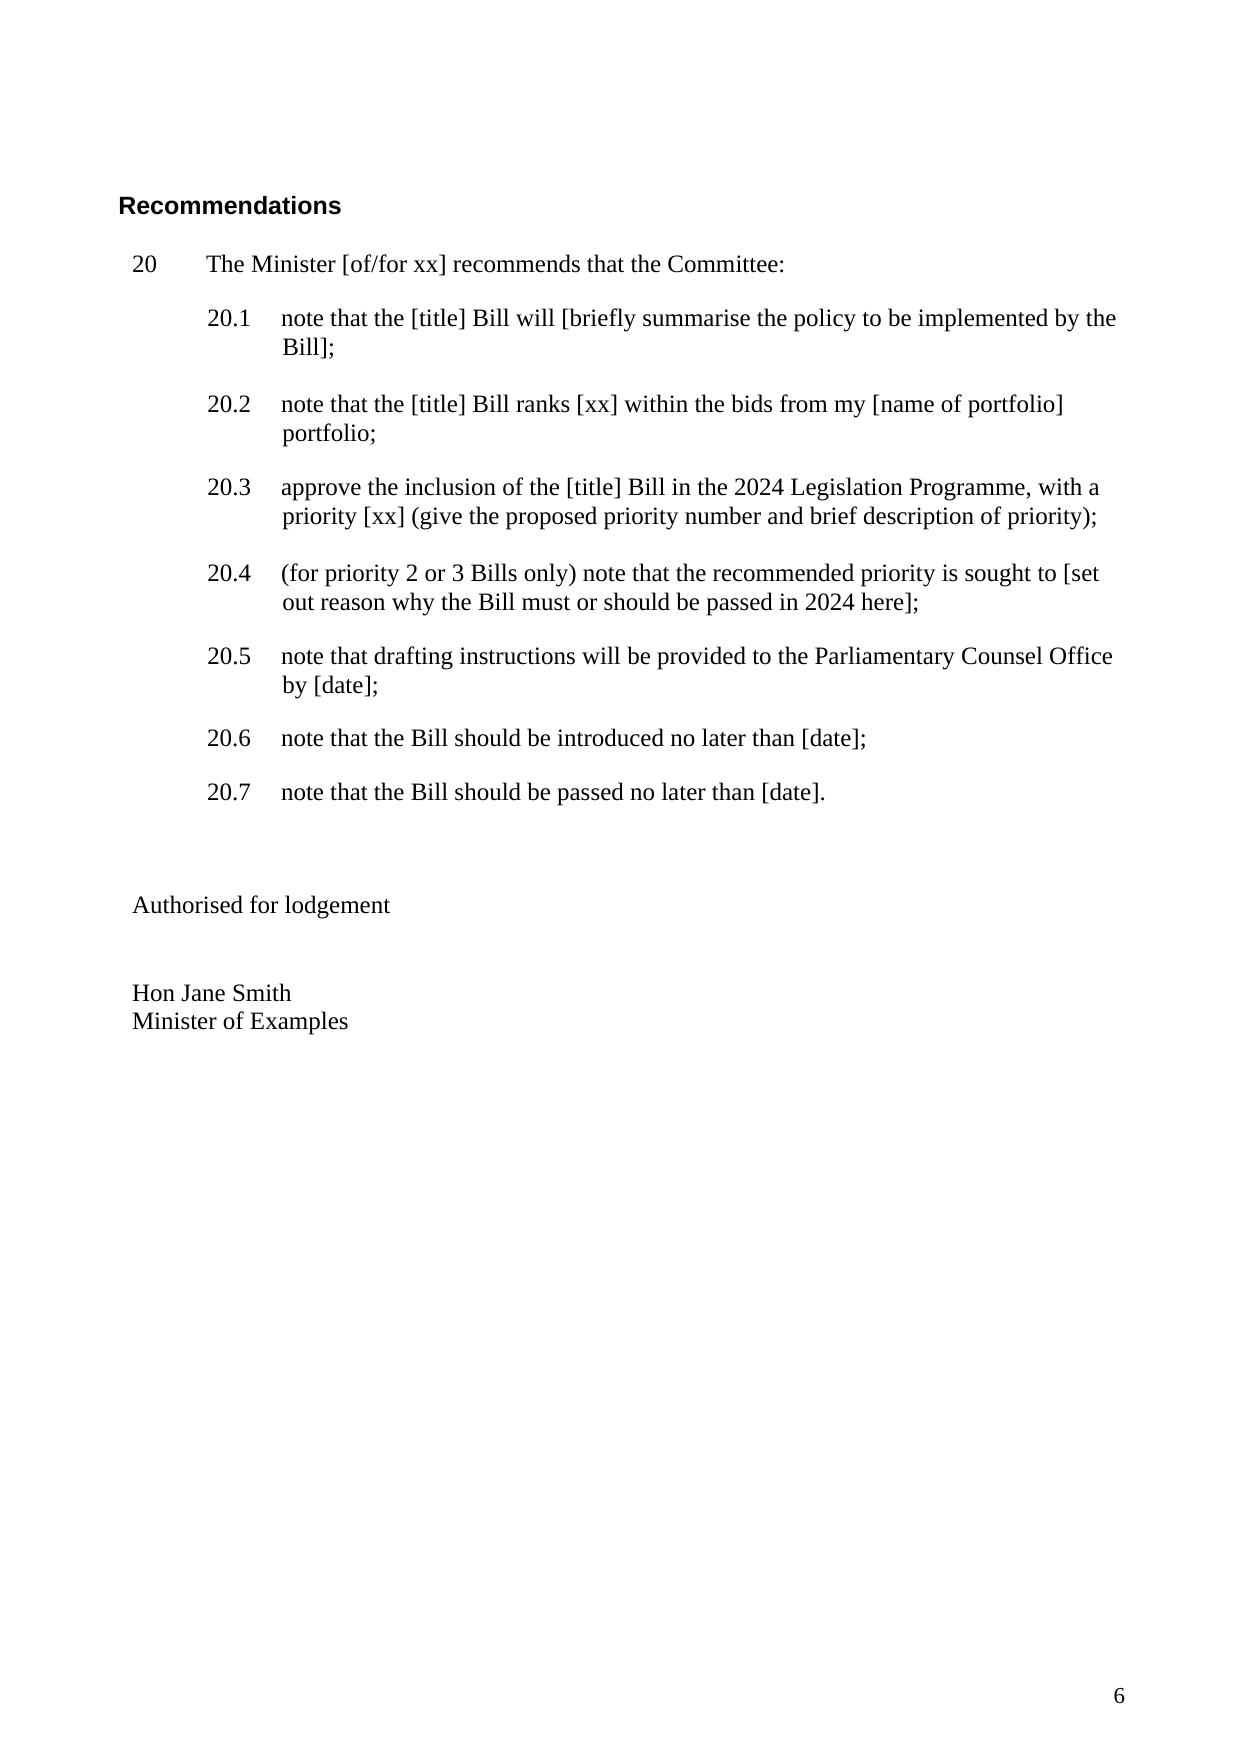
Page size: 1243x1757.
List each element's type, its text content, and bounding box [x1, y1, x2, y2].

list note that the Bill should be introduced no later than [date]; [207, 723, 1124, 752]
list note that drafting instructions will be provided to the Parliamentary Counsel Office by [date]; [207, 641, 1124, 698]
list note that the Bill should be passed no later than [date]. [207, 777, 1124, 806]
text Hon Jane Smith Minister of Examples [132, 978, 1124, 1035]
subtitle Recommendations [118, 191, 1124, 219]
list The Minister [of/for xx] recommends that the Committee: [132, 249, 1124, 278]
text Authorised for lodgement [132, 890, 1124, 919]
list (for priority 2 or 3 Bills only) note that the recommended priority is sought to [set out reason why the Bill must or should be passed in 2024 here]; [207, 558, 1124, 616]
list note that the [title] Bill ranks [xx] within the bids from my [name of portfolio] portfolio; [207, 389, 1124, 447]
list note that the [title] Bill will [briefly summarise the policy to be implemented by the Bill]; [207, 303, 1124, 361]
list approve the inclusion of the [title] Bill in the 2024 Legislation Programme, with a priority [xx] (give the proposed priority number and brief description of priority); [207, 472, 1124, 530]
